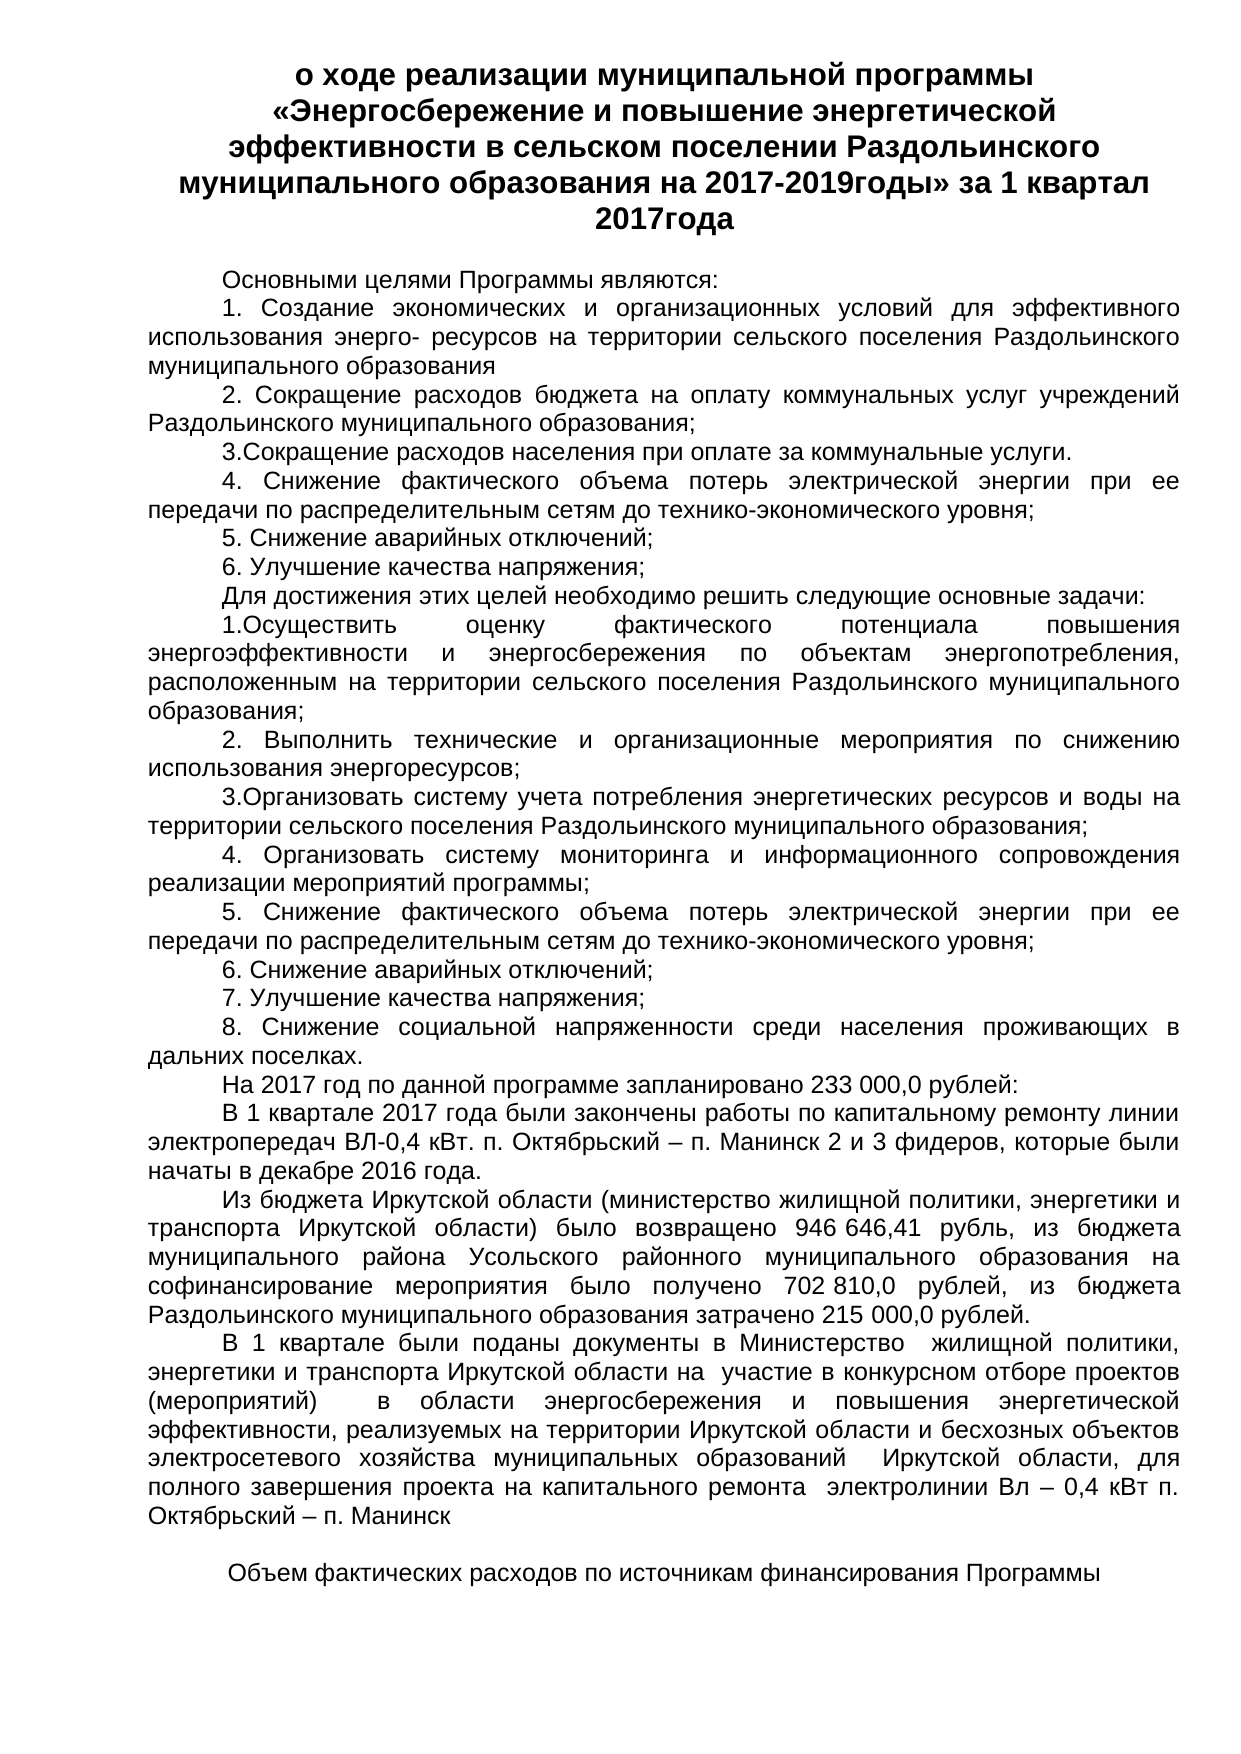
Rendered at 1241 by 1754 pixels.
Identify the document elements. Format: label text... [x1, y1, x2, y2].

text Объем фактических расходов по источникам финансирования Программы [148, 1558, 1181, 1587]
text 6. Улучшение качества напряжения; [148, 552, 1181, 581]
text Из бюджета Иркутской области (министерство жилищной политики, энергетики и транспорта Иркутской области) было возвращено 946 646,41 рубль, из бюджета муниципального района Усольского районного муниципального образования на софинансирование мероприятия было получено 702 810,0 рублей, из бюджета Раздольинского муниципального образования затрачено 215 000,0 рублей. [148, 1185, 1181, 1328]
text Для достижения этих целей необходимо решить следующие основные задачи: [148, 581, 1181, 610]
text На 2017 год по данной программе запланировано 233 000,0 рублей: [148, 1070, 1181, 1098]
text В 1 квартале были поданы документы в Министерство жилищной политики, энергетики и транспорта Иркутской области на участие в конкурсном отборе проектов (мероприятий) в области энергосбережения и повышения энергетической эффективности, реализуемых на территории Иркутской области и бесхозных объектов электросетевого хозяйства муниципальных образований Иркутской области, для полного завершения проекта на капитального ремонта электролинии Вл – 0,4 кВт п. Октябрьский – п. Манинск [148, 1328, 1181, 1530]
text 4. Организовать систему мониторинга и информационного сопровождения реализации мероприятий программы; [148, 840, 1181, 897]
text В 1 квартале 2017 года были закончены работы по капитальному ремонту линии электропередач ВЛ-0,4 кВт. п. Октябрьский – п. Манинск 2 и 3 фидеров, которые были начаты в декабре 2016 года. [148, 1098, 1181, 1185]
text 6. Снижение аварийных отключений; [148, 955, 1181, 983]
text Основными целями Программы являются: [148, 265, 1181, 293]
text 2. Выполнить технические и организационные мероприятия по снижению использования энергоресурсов; [148, 725, 1181, 782]
text 1. Создание экономических и организационных условий для эффективного использования энерго- ресурсов на территории сельского поселения Раздольинского муниципального образования [148, 293, 1181, 380]
text 1.Осуществить оценку фактического потенциала повышения энергоэффективности и энергосбережения по объектам энергопотребления, расположенным на территории сельского поселения Раздольинского муниципального образования; [148, 610, 1181, 725]
text 5. Снижение фактического объема потерь электрической энергии при ее передачи по распределительным сетям до технико-экономического уровня; [148, 897, 1181, 955]
text 7. Улучшение качества напряжения; [148, 983, 1181, 1012]
text 4. Снижение фактического объема потерь электрической энергии при ее передачи по распределительным сетям до технико-экономического уровня; [148, 466, 1181, 523]
text 2. Сокращение расходов бюджета на оплату коммунальных услуг учреждений Раздольинского муниципального образования; [148, 380, 1181, 437]
text 5. Снижение аварийных отключений; [148, 523, 1181, 552]
text 3.Организовать систему учета потребления энергетических ресурсов и воды на территории сельского поселения Раздольинского муниципального образования; [148, 782, 1181, 840]
text о ходе реализации муниципальной программы «Энергосбережение и повышение энергетической эффективности в сельском поселении Раздольинского муниципального образования на 2017-2019годы» за 1 квартал 2017года [148, 56, 1181, 236]
text 3.Сокращение расходов населения при оплате за коммунальные услуги. [148, 437, 1181, 466]
text 8. Снижение социальной напряженности среди населения проживающих в дальних поселках. [148, 1012, 1181, 1070]
